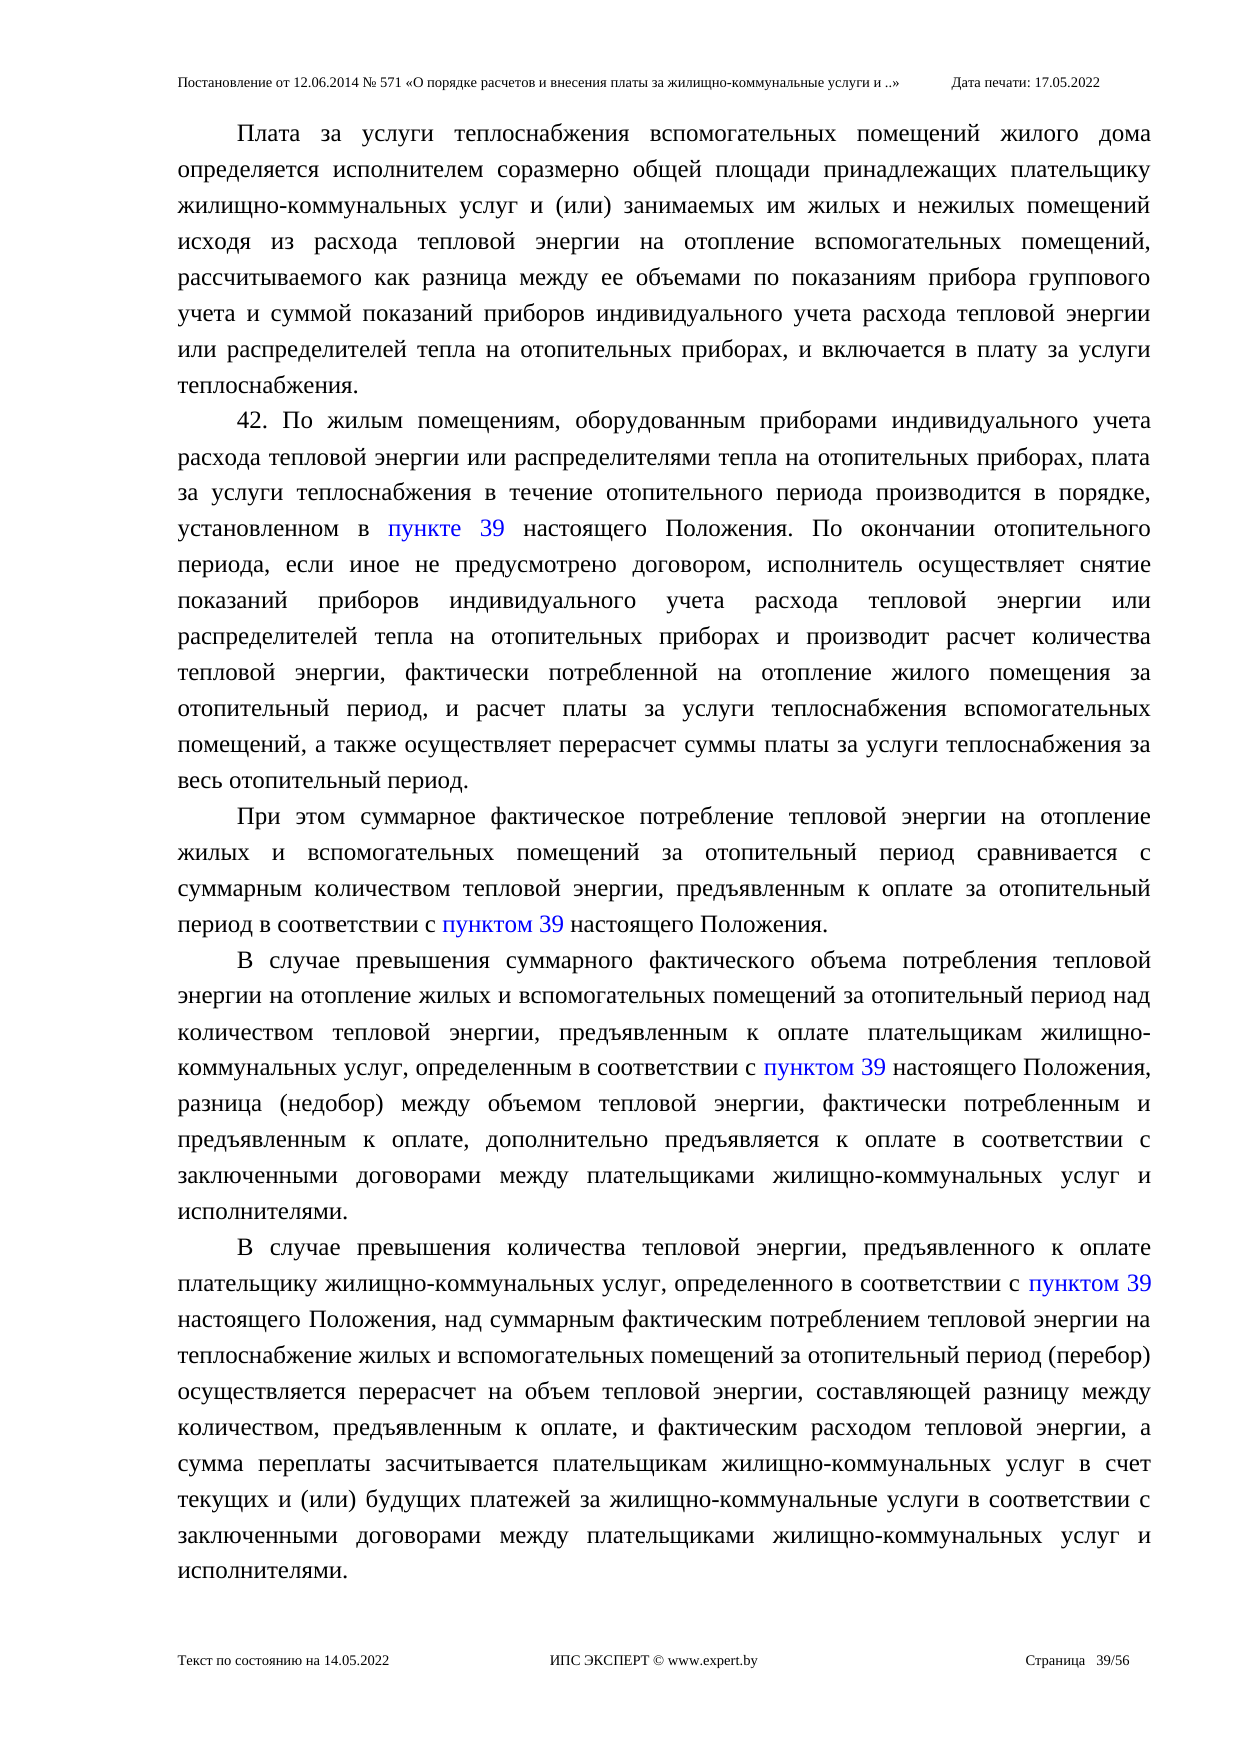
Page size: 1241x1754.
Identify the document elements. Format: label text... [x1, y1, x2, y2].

text В случае превышения суммарного фактического объема потребления тепловой энергии на отопление жилых и вспомогательных помещений за отопительный период над количеством тепловой энергии, предъявленным к оплате плательщикам жилищно-коммунальных услуг, определенным в соответствии с пунктом 39 настоящего Положения, разница (недобор) между объемом тепловой энергии, фактически потребленным и предъявленным к оплате, дополнительно предъявляется к оплате в соответствии с заключенными договорами между плательщиками жилищно-коммунальных услуг и исполнителями. [177, 945, 1152, 1225]
text При этом суммарное фактическое потребление тепловой энергии на отопление жилых и вспомогательных помещений за отопительный период сравнивается с суммарным количеством тепловой энергии, предъявленным к оплате за отопительный период в соответствии с пунктом 39 настоящего Положения. [177, 801, 1152, 937]
text В случае превышения количества тепловой энергии, предъявленного к оплате плательщику жилищно-коммунальных услуг, определенного в соответствии с пунктом 39 настоящего Положения, над суммарным фактическим потреблением тепловой энергии на теплоснабжение жилых и вспомогательных помещений за отопительный период (перебор) осуществляется перерасчет на объем тепловой энергии, составляющей разницу между количеством, предъявленным к оплате, и фактическим расходом тепловой энергии, а сумма переплаты засчитывается плательщикам жилищно-коммунальных услуг в счет текущих и (или) будущих платежей за жилищно-коммунальные услуги в соответствии с заключенными договорами между плательщиками жилищно-коммунальных услуг и исполнителями. [177, 1232, 1152, 1584]
text 42. По жилым помещениям, оборудованным приборами индивидуального учета расхода тепловой энергии или распределителями тепла на отопительных приборах, плата за услуги теплоснабжения в течение отопительного периода производится в порядке, установленном в пункте 39 настоящего Положения. По окончании отопительного периода, если иное не предусмотрено договором, исполнитель осуществляет снятие показаний приборов индивидуального учета расхода тепловой энергии или распределителей тепла на отопительных приборах и производит расчет количества тепловой энергии, фактически потребленной на отопление жилого помещения за отопительный период, и расчет платы за услуги теплоснабжения вспомогательных помещений, а также осуществляет перерасчет суммы платы за услуги теплоснабжения за весь отопительный период. [177, 406, 1152, 794]
text Плата за услуги теплоснабжения вспомогательных помещений жилого дома определяется исполнителем соразмерно общей площади принадлежащих плательщику жилищно-коммунальных услуг и (или) занимаемых им жилых и нежилых помещений исходя из расхода тепловой энергии на отопление вспомогательных помещений, рассчитываемого как разница между ее объемами по показаниям прибора группового учета и суммой показаний приборов индивидуального учета расхода тепловой энергии или распределителей тепла на отопительных приборах, и включается в плату за услуги теплоснабжения. [177, 118, 1152, 398]
